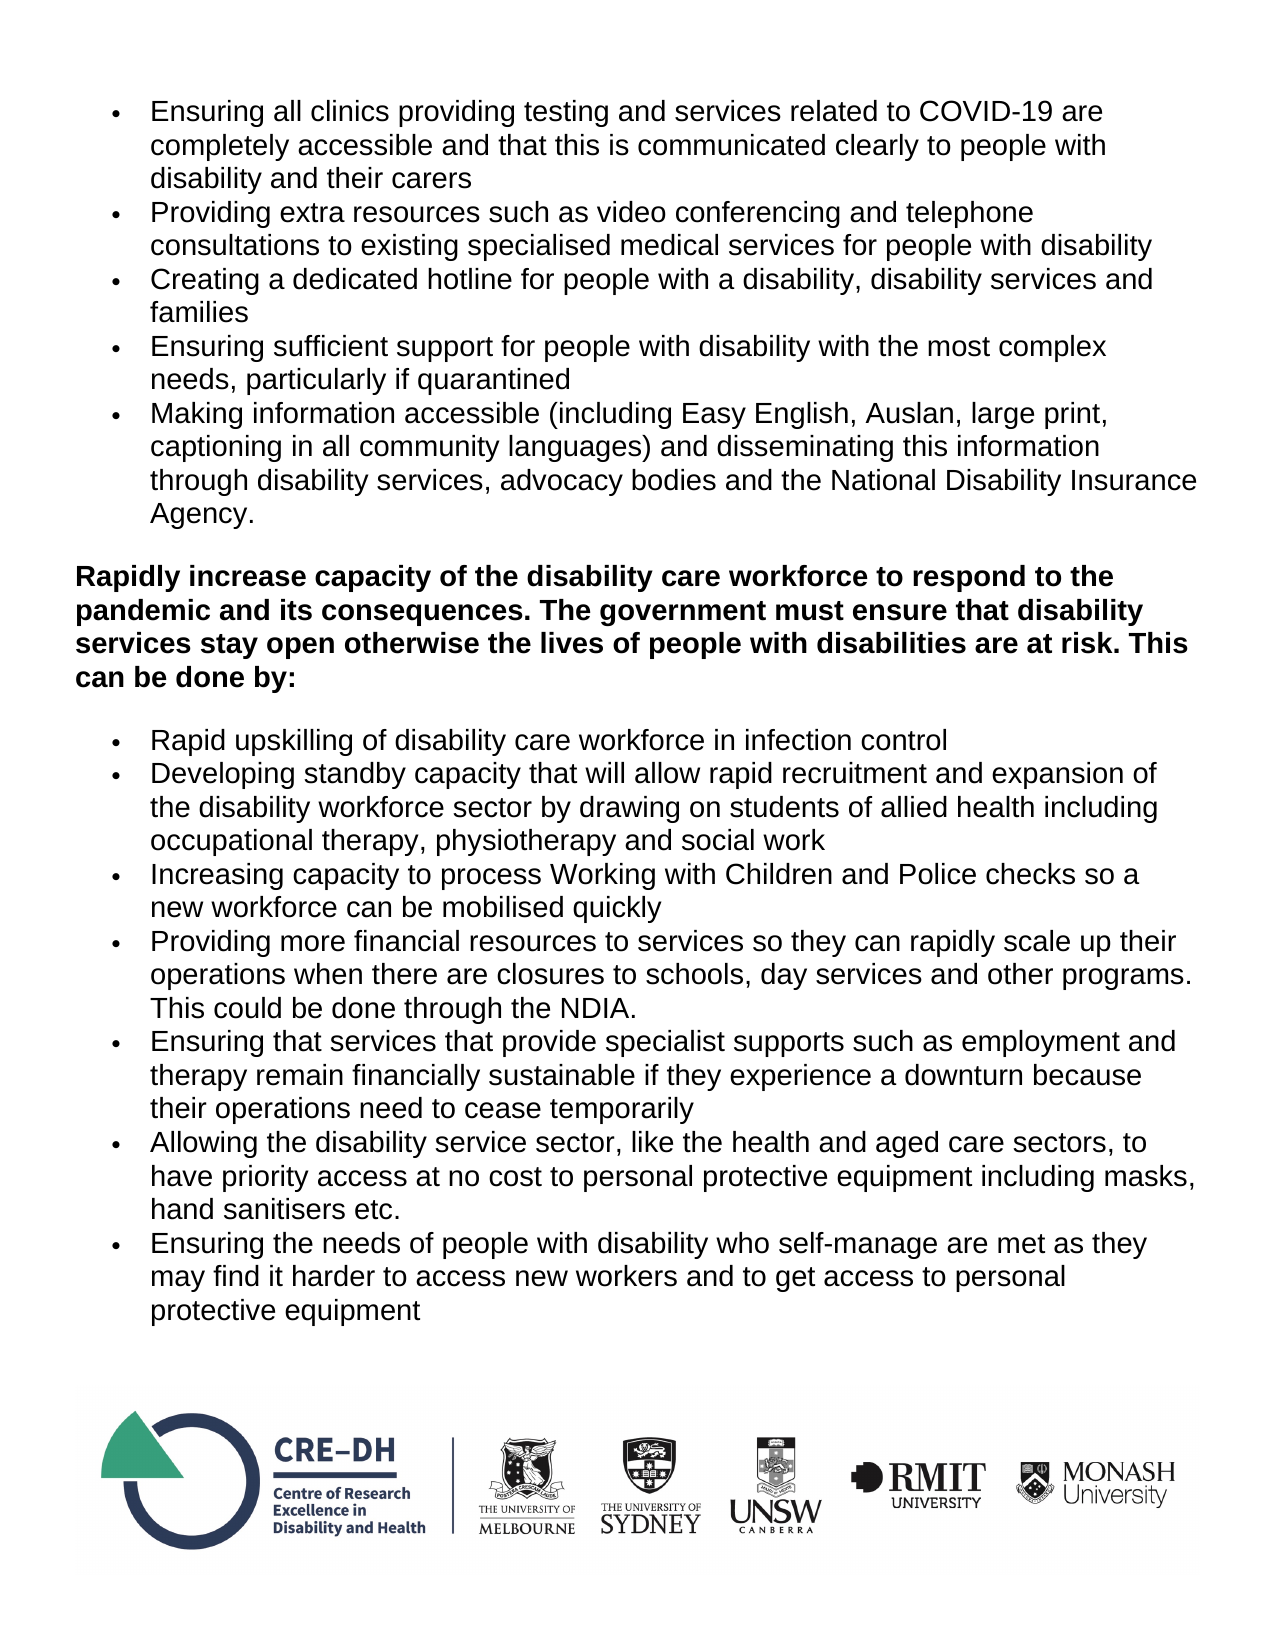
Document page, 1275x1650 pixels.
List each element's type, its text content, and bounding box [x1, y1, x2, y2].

list Rapid upskilling of disability care workforce in infection control [112, 722, 1200, 756]
picture [75, 1385, 1200, 1575]
list Ensuring the needs of people with disability who self-manage are met as they may find it harder to access new workers and to get access to personal protective equipment [112, 1226, 1200, 1326]
list Allowing the disability service sector, like the health and aged care sectors, to have priority access at no cost to personal protective equipment including masks, hand sanitisers etc. [112, 1125, 1200, 1226]
list Ensuring sufficient support for people with disability with the most complex needs, particularly if quarantined [112, 329, 1200, 396]
list Providing more financial resources to services so they can rapidly scale up their operations when there are closures to schools, day services and other programs. This could be done through the NDIA. [112, 924, 1200, 1024]
list Ensuring all clinics providing testing and services related to COVID-19 are completely accessible and that this is communicated clearly to people with disability and their carers [112, 94, 1200, 194]
list Making information accessible (including Easy English, Auslan, large print, captioning in all community languages) and disseminating this information through disability services, advocacy bodies and the National Disability Insurance Agency. [112, 396, 1200, 530]
list Developing standby capacity that will allow rapid recruitment and expansion of the disability workforce sector by drawing on students of allied health including occupational therapy, physiotherapy and social work [112, 756, 1200, 857]
list Ensuring that services that provide specialist supports such as employment and therapy remain financially sustainable if they experience a downturn because their operations need to cease temporarily [112, 1024, 1200, 1125]
list Increasing capacity to process Working with Children and Police checks so a new workforce can be mobilised quickly [112, 857, 1200, 924]
text Rapidly increase capacity of the disability care workforce to respond to the pandemic and its consequences. The government must ensure that disability services stay open otherwise the lives of people with disabilities are at risk. This can be done by: [75, 559, 1200, 693]
list Providing extra resources such as video conferencing and telephone consultations to existing specialised medical services for people with disability [112, 194, 1200, 262]
list Creating a dedicated hotline for people with a disability, disability services and families [112, 262, 1200, 329]
